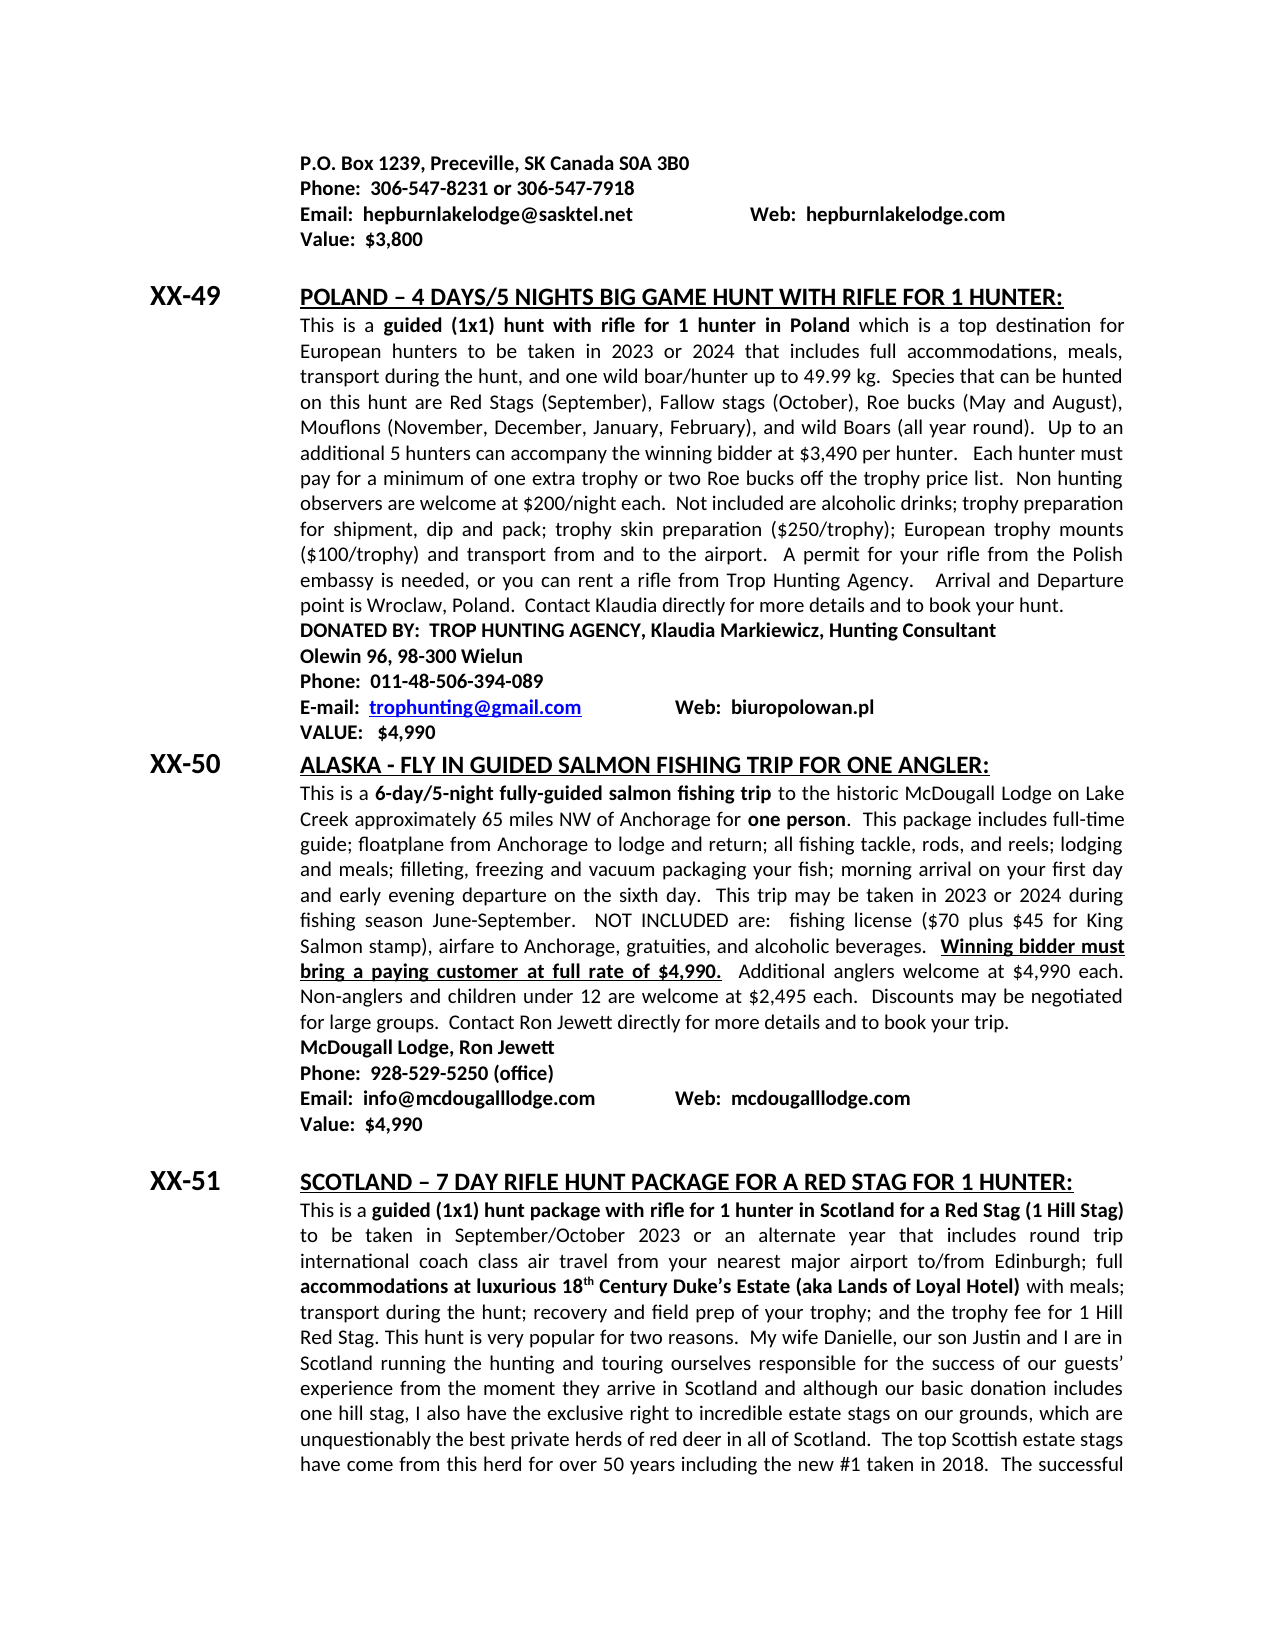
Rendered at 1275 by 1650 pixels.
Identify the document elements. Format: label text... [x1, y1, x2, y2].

text This is a 6-day/5-night fully-guided salmon fishing trip to the historic McDougall Lodge on Lake Creek approximately 65 miles NW of Anchorage for one person. This package includes full-time guide; floatplane from Anchorage to lodge and return; all fishing tackle, rods, and reels; lodging and meals; filleting, freezing and vacuum packaging your fish; morning arrival on your first day and early evening departure on the sixth day. This trip may be taken in 2023 or 2024 during fishing season June-September. NOT INCLUDED are: fishing license ($70 plus $45 for King Salmon stamp), airfare to Anchorage, gratuities, and alcoholic beverages. Winning bidder must bring a paying customer at full rate of $4,990. Additional anglers welcome at $4,990 each. Non-anglers and children under 12 are welcome at $2,495 each. Discounts may be negotiated for large groups. Contact Ron Jewett directly for more details and to book your trip. [300, 780, 1125, 1034]
text Value: $4,990 [150, 1111, 1125, 1136]
text Email: hepburnlakelodge@sasktel.net Web: hepburnlakelodge.com [300, 201, 1155, 226]
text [300, 1197, 1125, 1477]
text XX-51 SCOTLAND – 7 DAY RIFLE HUNT PACKAGE FOR A RED STAG FOR 1 HUNTER: [150, 1162, 1125, 1197]
text P.O. Box 1239, Preceville, SK Canada S0A 3B0 [300, 150, 1155, 175]
text XX-50 ALASKA - FLY IN GUIDED SALMON FISHING TRIP FOR ONE ANGLER: [150, 745, 1125, 780]
text VALUE: $4,990 [300, 719, 1125, 745]
text This is a guided (1x1) hunt with rifle for 1 hunter in Poland which is a top destination for European hunters to be taken in 2023 or 2024 that includes full accommodations, meals, transport during the hunt, and one wild boar/hunter up to 49.99 kg. Species that can be hunted on this hunt are Red Stags (September), Fallow stags (October), Roe bucks (May and August), Mouflons (November, December, January, February), and wild Boars (all year round). Up to an additional 5 hunters can accompany the winning bidder at $3,490 per hunter. Each hunter must pay for a minimum of one extra trophy or two Roe bucks off the trophy price list. Non hunting observers are welcome at $200/night each. Not included are alcoholic drinks; trophy preparation for shipment, dip and pack; trophy skin preparation ($250/trophy); European trophy mounts ($100/trophy) and transport from and to the airport. A permit for your rifle from the Polish embassy is needed, or you can rent a rifle from Trop Hunting Agency. Arrival and Departure point is Wroclaw, Poland. Contact Klaudia directly for more details and to book your hunt. [300, 313, 1125, 618]
text E-mail: trophunting@gmail.com Web: biuropolowan.pl [300, 694, 1125, 719]
text Olewin 96, 98-300 Wielun [300, 643, 1125, 668]
text Phone: 306-547-8231 or 306-547-7918 [300, 175, 1155, 201]
text Email: info@mcdougalllodge.com Web: mcdougalllodge.com [225, 1085, 1125, 1111]
text DONATED BY: TROP HUNTING AGENCY, Klaudia Markiewicz, Hunting Consultant [300, 618, 1125, 643]
text Phone: 011-48-506-394-089 [300, 668, 1125, 694]
text McDougall Lodge, Ron Jewett [225, 1034, 1125, 1060]
text Value: $3,800 [150, 226, 1125, 252]
text Phone: 928-529-5250 (office) [225, 1060, 1125, 1085]
text XX-49 POLAND – 4 DAYS/5 NIGHTS BIG GAME HUNT WITH RIFLE FOR 1 HUNTER: [150, 277, 1125, 313]
